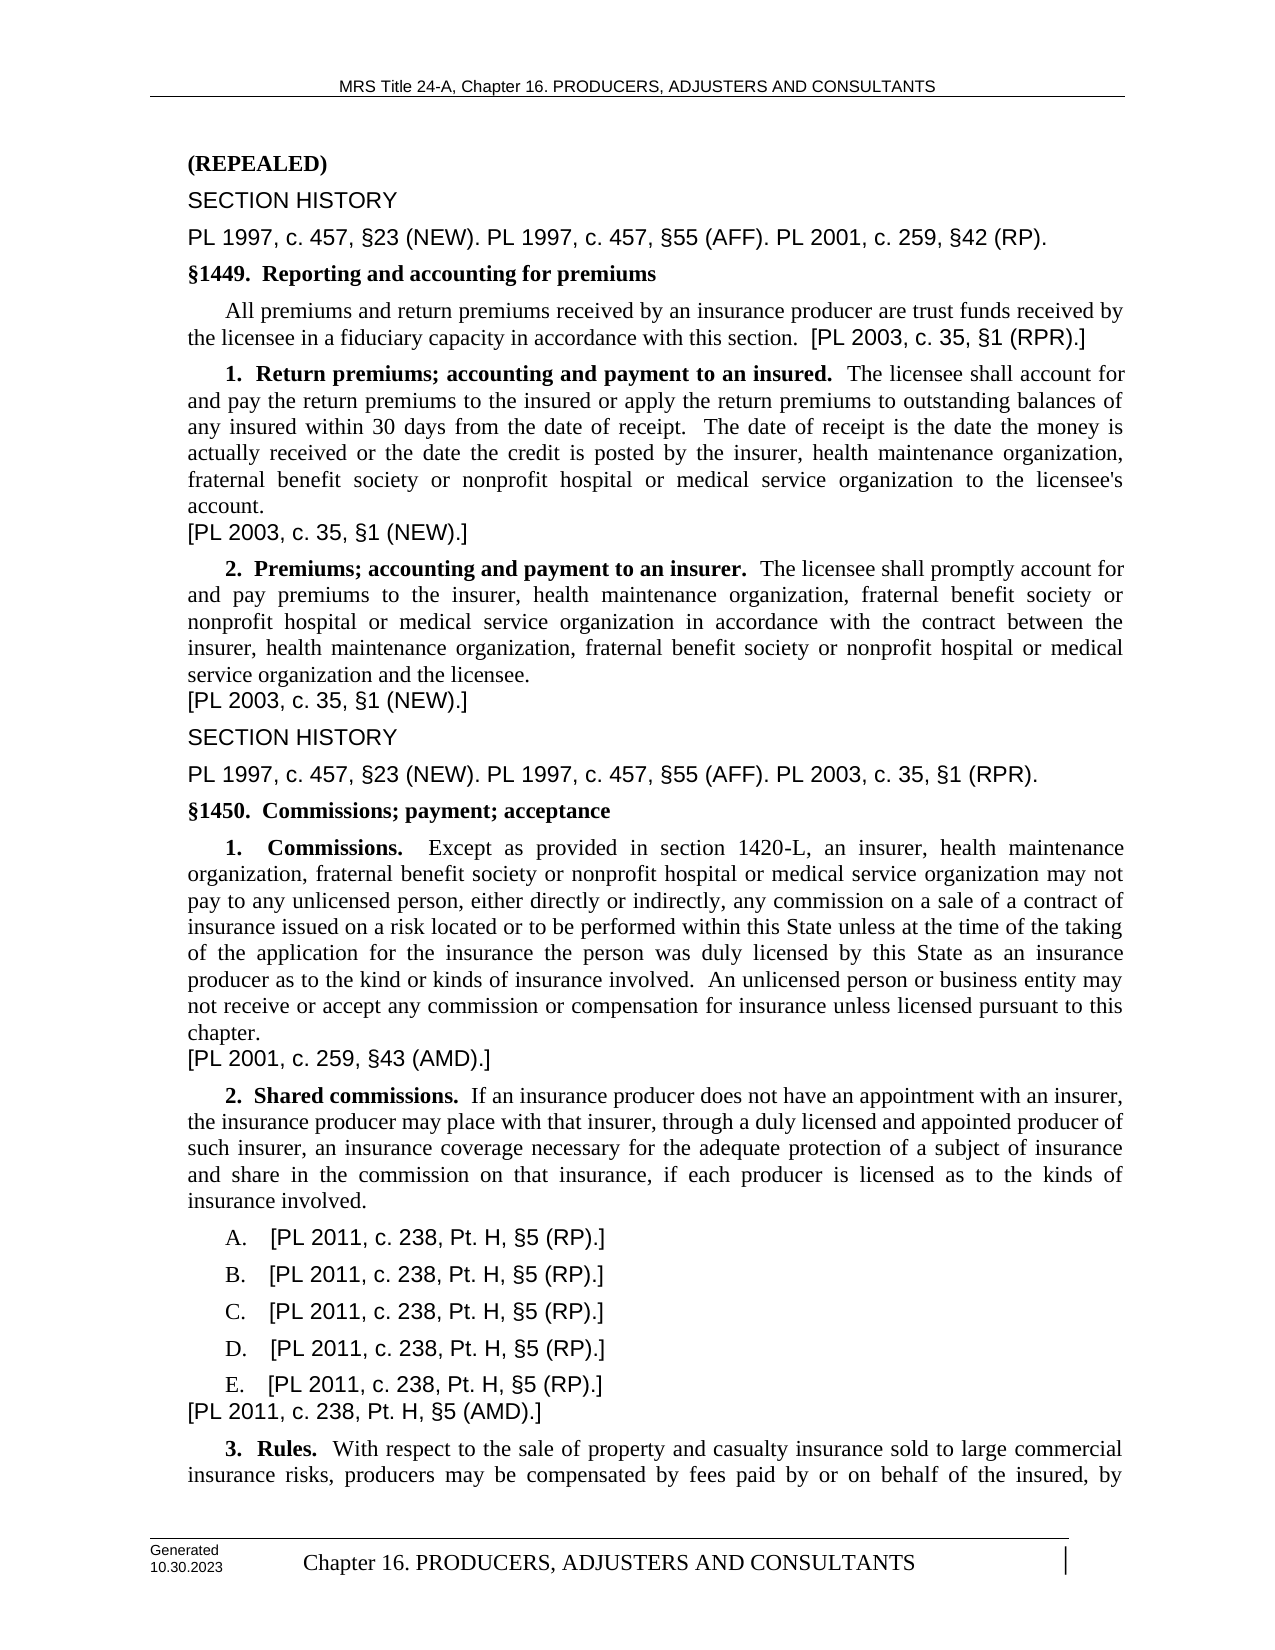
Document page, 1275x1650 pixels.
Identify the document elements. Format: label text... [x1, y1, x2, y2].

text SECTION HISTORY [187, 187, 1125, 213]
text 2. Premiums; accounting and payment to an insurer. The licensee shall promptly account for and pay premiums to the insurer, health maintenance organization, fraternal benefit society or nonprofit hospital or medical service organization in accordance with the contract between the insurer, health maintenance organization, fraternal benefit society or nonprofit hospital or medical service organization and the licensee. [187, 555, 1125, 687]
text §1449. Reporting and accounting for premiums [187, 260, 1125, 287]
text (REPEALED) [187, 150, 1125, 176]
text [PL 2001, c. 259, §43 (AMD).] [187, 1045, 1125, 1071]
text PL 1997, c. 457, §23 (NEW). PL 1997, c. 457, §55 (AFF). PL 2003, c. 35, §1 (RPR). [187, 761, 1125, 787]
text [PL 2011, c. 238, Pt. H, §5 (AMD).] [187, 1398, 1125, 1424]
text B. [PL 2011, c. 238, Pt. H, §5 (RP).] [225, 1261, 1125, 1287]
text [187, 1434, 1125, 1487]
text [PL 2003, c. 35, §1 (NEW).] [187, 518, 1125, 545]
text E. [PL 2011, c. 238, Pt. H, §5 (RP).] [225, 1371, 1125, 1398]
text 1. Commissions. Except as provided in section 1420‑L, an insurer, health maintenance organization, fraternal benefit society or nonprofit hospital or medical service organization may not pay to any unlicensed person, either directly or indirectly, any commission on a sale of a contract of insurance issued on a risk located or to be performed within this State unless at the time of the taking of the application for the insurance the person was duly licensed by this State as an insurance producer as to the kind or kinds of insurance involved. An unlicensed person or business entity may not receive or accept any commission or compensation for insurance unless licensed pursuant to this chapter. [187, 834, 1125, 1045]
text C. [PL 2011, c. 238, Pt. H, §5 (RP).] [225, 1298, 1125, 1324]
text A. [PL 2011, c. 238, Pt. H, §5 (RP).] [225, 1224, 1125, 1250]
text §1450. Commissions; payment; acceptance [187, 797, 1125, 824]
text 1. Return premiums; accounting and payment to an insured. The licensee shall account for and pay the return premiums to the insured or apply the return premiums to outstanding balances of any insured within 30 days from the date of receipt. The date of receipt is the date the money is actually received or the date the credit is posted by the insurer, health maintenance organization, fraternal benefit society or nonprofit hospital or medical service organization to the licensee's account. [187, 360, 1125, 518]
text All premiums and return premiums received by an insurance producer are trust funds received by the licensee in a fiduciary capacity in accordance with this section. [PL 2003, c. 35, §1 (RPR).] [187, 297, 1125, 350]
text PL 1997, c. 457, §23 (NEW). PL 1997, c. 457, §55 (AFF). PL 2001, c. 259, §42 (RP). [187, 223, 1125, 250]
text 2. Shared commissions. If an insurance producer does not have an appointment with an insurer, the insurance producer may place with that insurer, through a duly licensed and appointed producer of such insurer, an insurance coverage necessary for the adequate protection of a subject of insurance and share in the commission on that insurance, if each producer is licensed as to the kinds of insurance involved. [187, 1082, 1125, 1213]
text [PL 2003, c. 35, §1 (NEW).] [187, 687, 1125, 713]
text D. [PL 2011, c. 238, Pt. H, §5 (RP).] [225, 1334, 1125, 1361]
text SECTION HISTORY [187, 724, 1125, 750]
